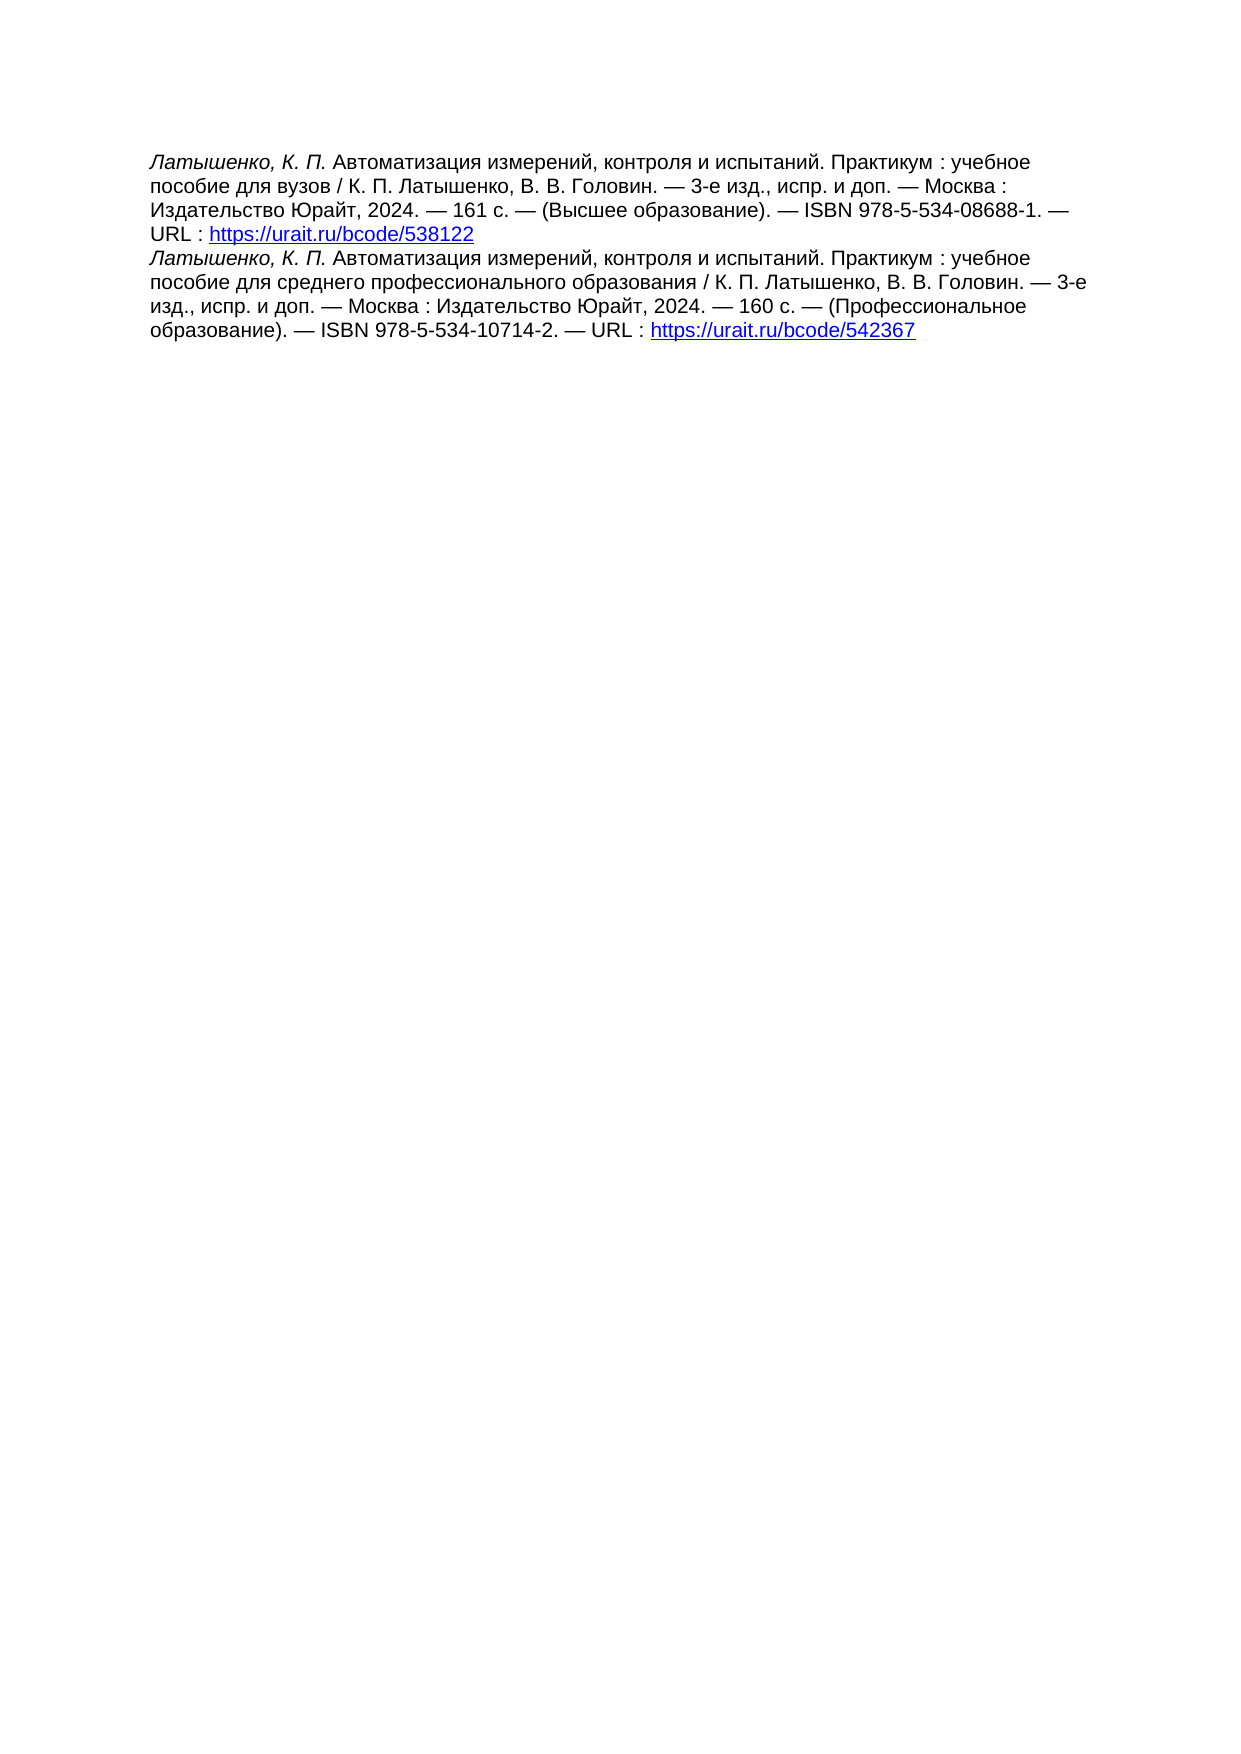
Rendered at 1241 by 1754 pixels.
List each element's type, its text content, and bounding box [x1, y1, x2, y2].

text Латышенко, К. П. Автоматизация измерений, контроля и испытаний. Практикум : учебное пособие для вузов / К. П. Латышенко, В. В. Головин. — 3-е изд., испр. и доп. — Москва : Издательство Юрайт, 2024. — 161 с. — (Высшее образование). — ISBN 978-5-534-08688-1. — URL : https://urait.ru/bcode/538122 [150, 150, 1090, 246]
text Латышенко, К. П. Автоматизация измерений, контроля и испытаний. Практикум : учебное пособие для среднего профессионального образования / К. П. Латышенко, В. В. Головин. — 3-е изд., испр. и доп. — Москва : Издательство Юрайт, 2024. — 160 с. — (Профессиональное образование). — ISBN 978-5-534-10714-2. — URL : https://urait.ru/bcode/542367 [150, 246, 1090, 342]
